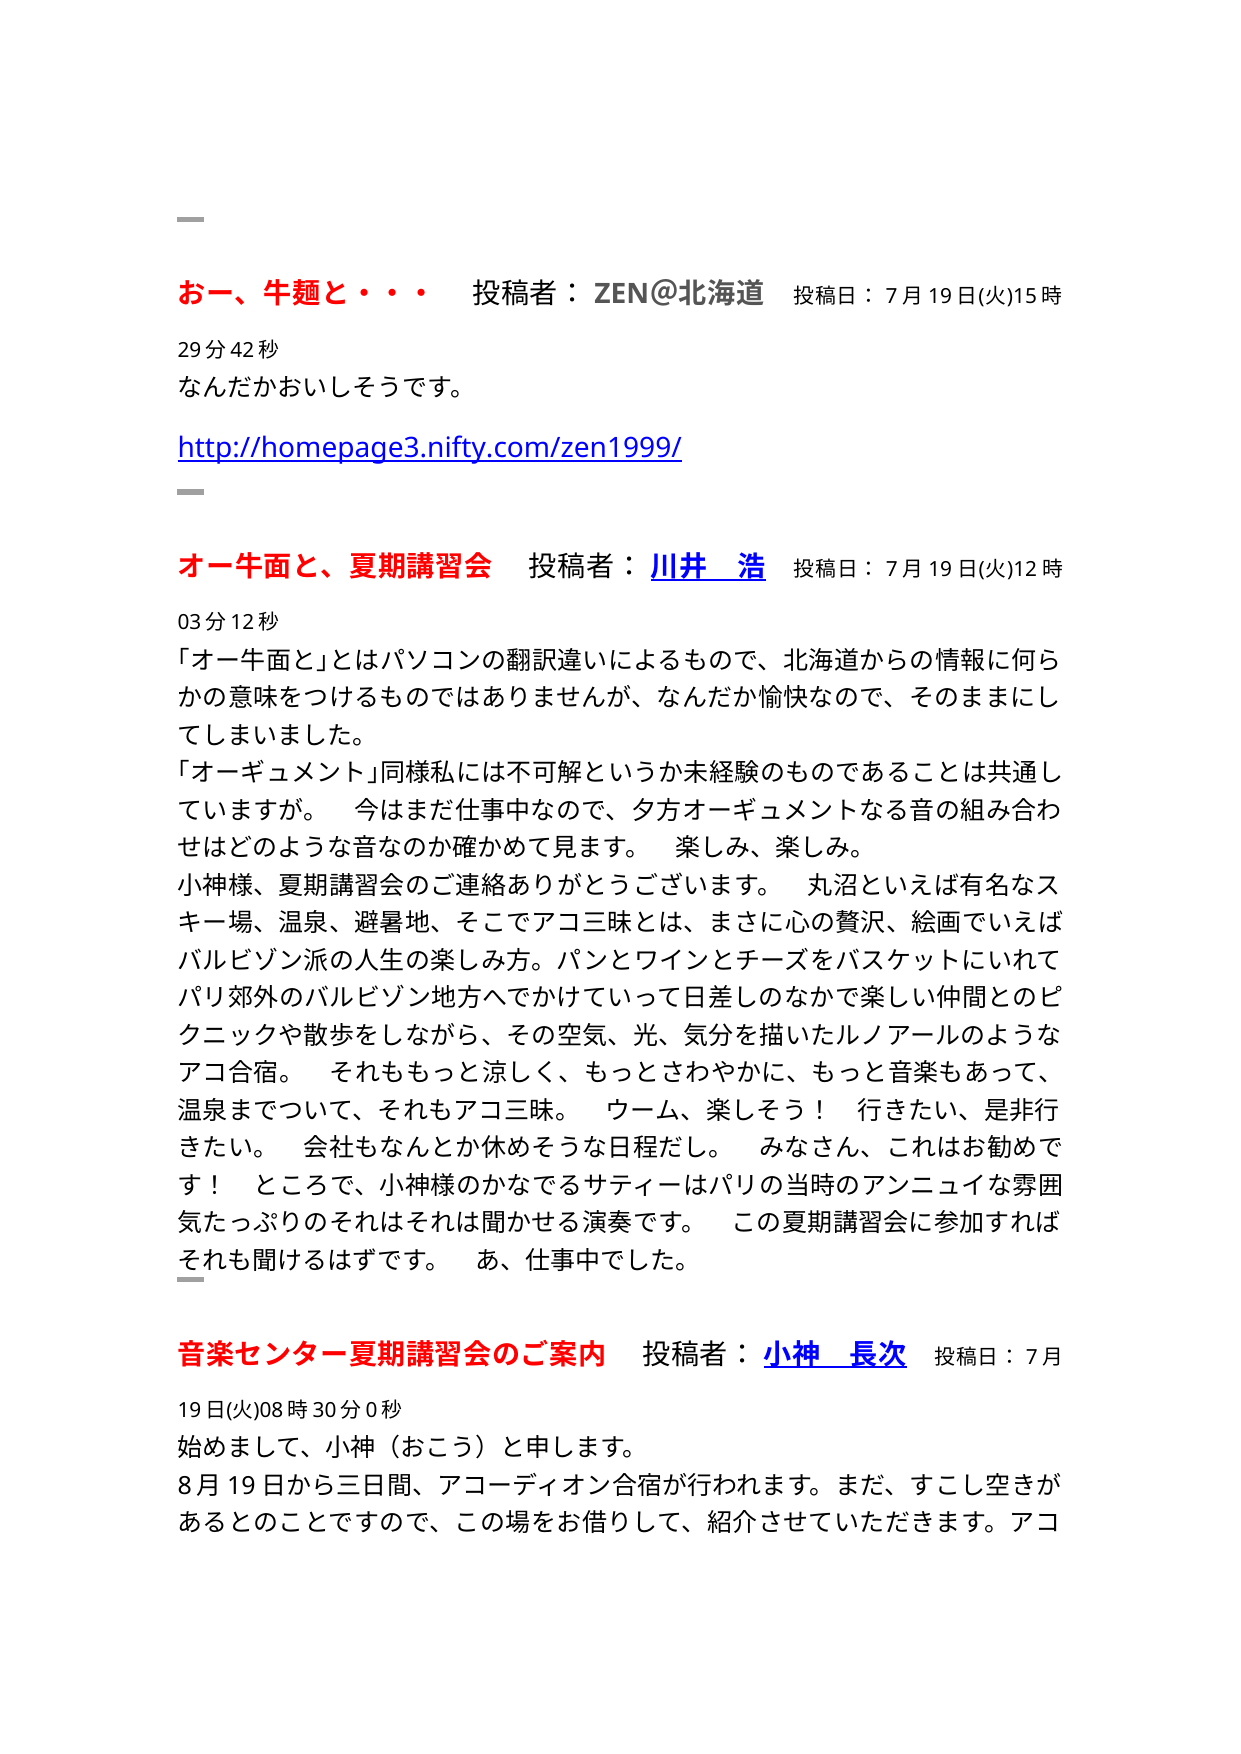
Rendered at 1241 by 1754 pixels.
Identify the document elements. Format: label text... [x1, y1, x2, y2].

text http://homepage3.nifty.com/zen1999/ [177, 409, 1063, 484]
text なんだかおいしそうです。 [177, 367, 1063, 404]
text 音楽センター夏期講習会のご案内 投稿者： 小神 長次 投稿日： 7月19日(火)08時30分0秒 [177, 1314, 1063, 1427]
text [177, 1427, 1063, 1539]
text おー、牛麺と・・・ 投稿者： ZEN＠北海道 投稿日： 7月19日(火)15時29分42秒 [177, 254, 1063, 367]
text ｢オー牛面と｣とはパソコンの翻訳違いによるもので、北海道からの情報に何らかの意味をつけるものではありませんが、なんだか愉快なので、そのままにしてしまいました。 ｢オーギュメント｣同様私には不可解というか未経験のものであることは共通していますが。 今はまだ仕事中なので、夕方オーギュメントなる音の組み合わせはどのような音なのか確かめて見ます。 楽しみ、楽しみ。 小神様、夏期講習会のご連絡ありがとうございます。 丸沼といえば有名なスキー場、温泉、避暑地、そこでアコ三昧とは、まさに心の贅沢、絵画でいえばバルビゾン派の人生の楽しみ方。パンとワインとチーズをバスケットにいれてパリ郊外のバルビゾン地方へでかけていって日差しのなかで楽しい仲間とのピクニックや散歩をしながら、その空気、光、気分を描いたルノアールのようなアコ合宿。 それももっと涼しく、もっとさわやかに、もっと音楽もあって、温泉までついて、それもアコ三昧。 ウーム、楽しそう！ 行きたい、是非行きたい。 会社もなんとか休めそうな日程だし。 みなさん、これはお勧めです！ ところで、小神様のかなでるサティーはパリの当時のアンニュイな雰囲気たっぷりのそれはそれは聞かせる演奏です。 この夏期講習会に参加すればそれも聞けるはずです。 あ、仕事中でした。 [177, 639, 1063, 1277]
text オー牛面と、夏期講習会 投稿者： 川井 浩 投稿日： 7月19日(火)12時03分12秒 [177, 527, 1063, 639]
